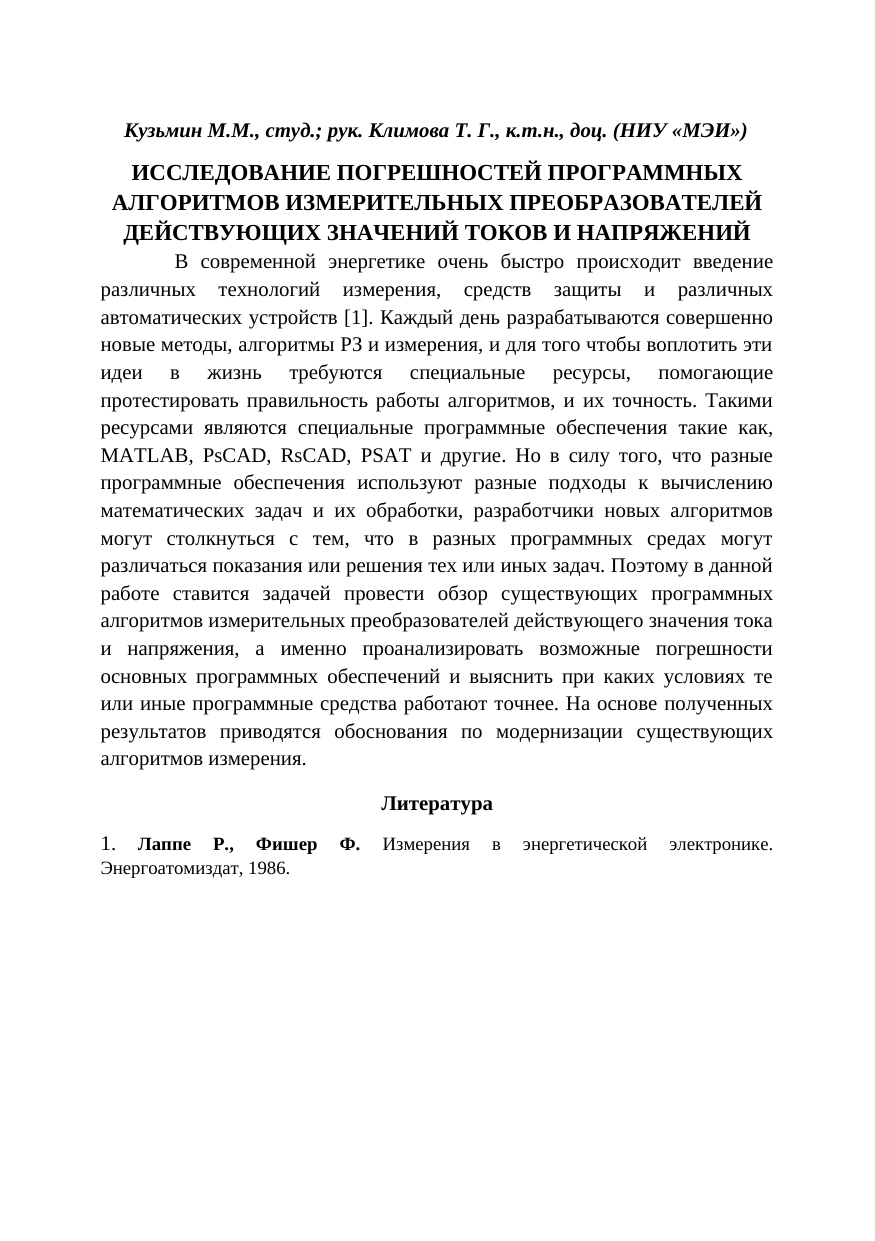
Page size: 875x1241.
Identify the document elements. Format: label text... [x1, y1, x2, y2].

text В современной энергетике очень быстро происходит введение различных технологий измерения, средств защиты и различных автоматических устройств [1]. Каждый день разрабатываются совершенно новые методы, алгоритмы РЗ и измерения, и для того чтобы воплотить эти идеи в жизнь требуются специальные ресурсы, помогающие протестировать правильность работы алгоритмов, и их точность. Такими ресурсами являются специальные программные обеспечения такие как, MATLAB, PsCAD, RsCAD, PSAT и другие. Но в силу того, что разные программные обеспечения используют разные подходы к вычислению математических задач и их обработки, разработчики новых алгоритмов могут столкнуться с тем, что в разных программных средах могут различаться показания или решения тех или иных задач. Поэтому в данной работе ставится задачей провести обзор существующих программных алгоритмов измерительных преобразователей действующего значения тока и напряжения, а именно проанализировать возможные погрешности основных программных обеспечений и выяснить при каких условиях те или иные программные средства работают точнее. На основе полученных результатов приводятся обоснования по модернизации существующих алгоритмов измерения. [100, 249, 774, 770]
text Литература [100, 791, 774, 815]
text Исследование погрешностей программных алгоритмов измерительных преобразователей действующих значений токов и напряжений [100, 159, 774, 246]
text 1. Лаппе Р., Фишер Ф. Измерения в энергетической электронике. Энергоатомиздат, 1986. [100, 831, 774, 879]
text Кузьмин М.М., студ.; рук. Климова Т. Г., к.т.н., доц. (НИУ «МЭИ») [100, 118, 774, 142]
